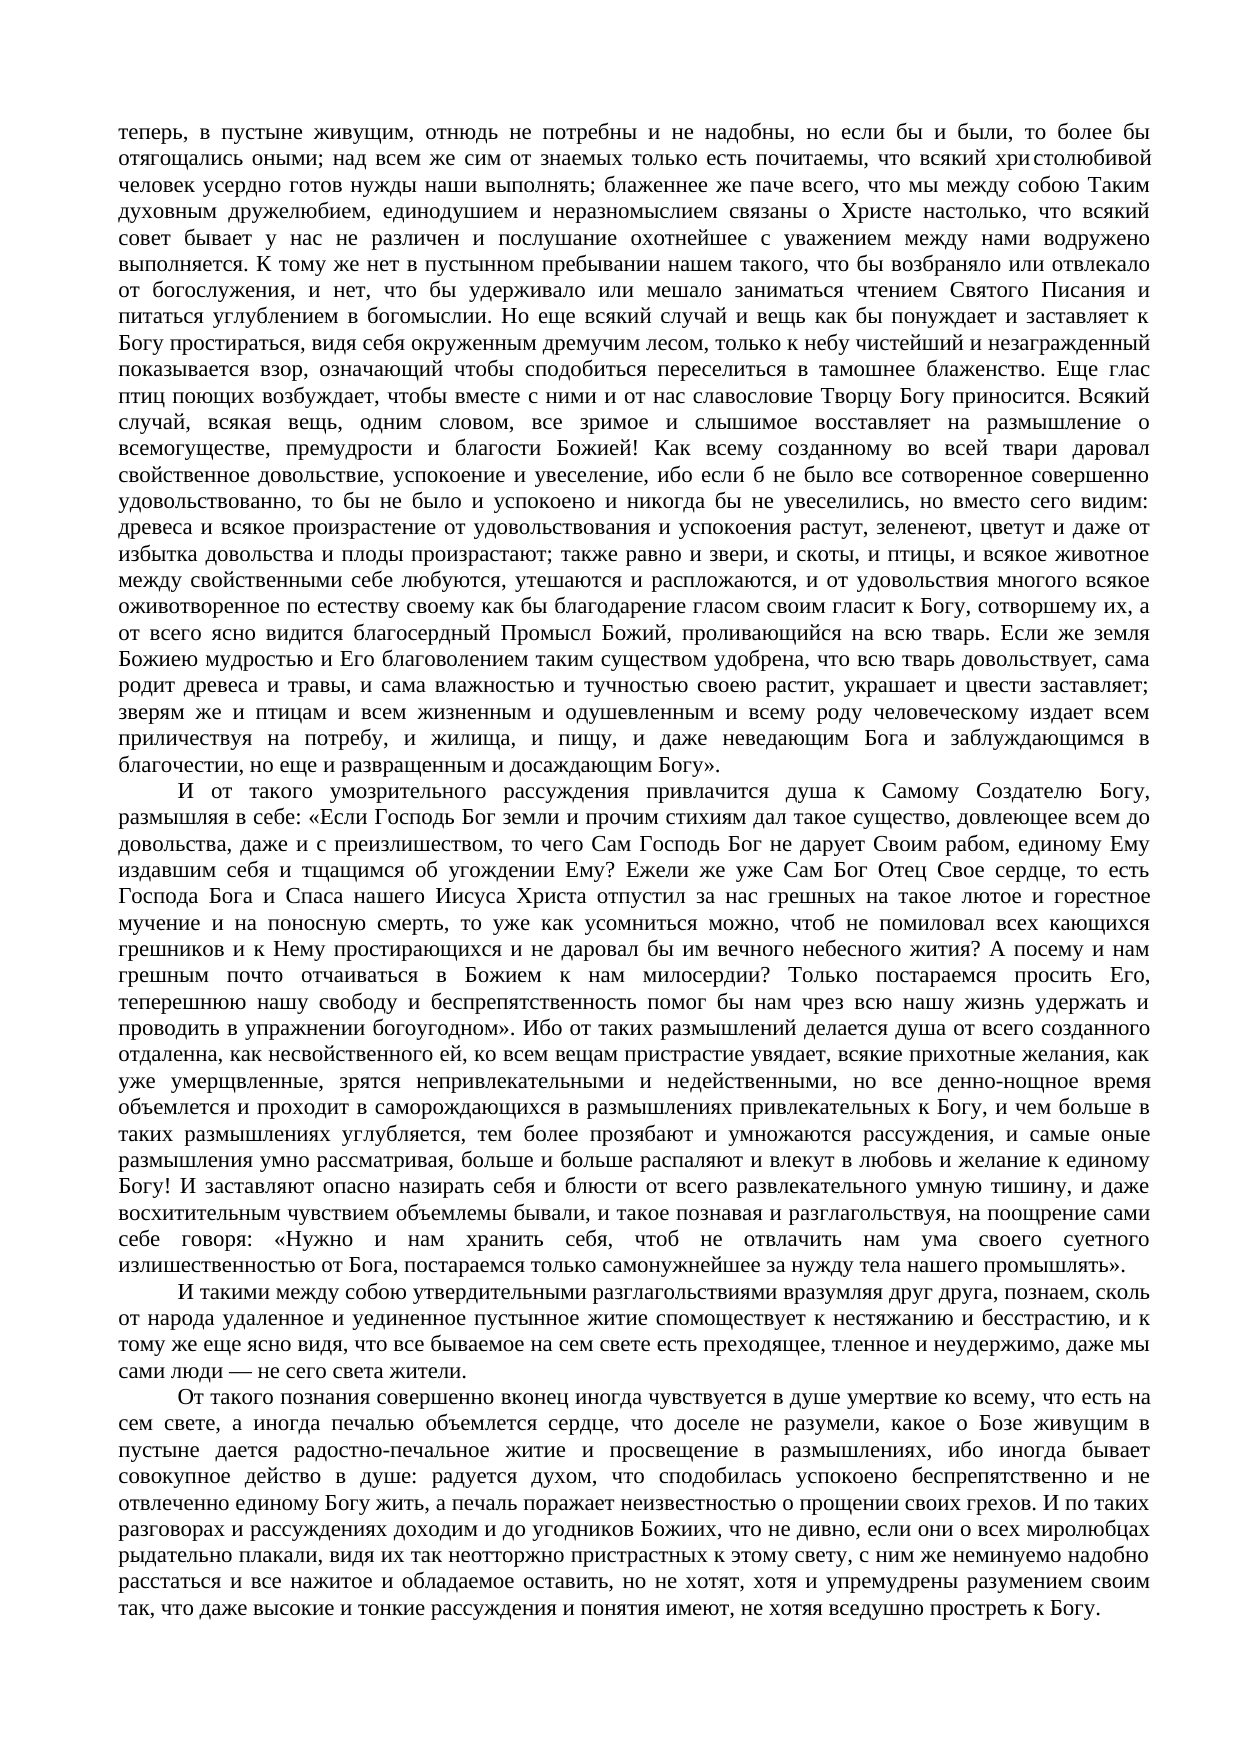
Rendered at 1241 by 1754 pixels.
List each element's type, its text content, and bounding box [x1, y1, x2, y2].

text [118, 118, 1152, 777]
text От такого познания совершенно вконец иногда чувствуется в душе умертвие ко всему, что есть на сем свете, а иногда печалью объемлется сердце, что доселе не разумели, какое о Бозе живущим в пустыне дается радостно-печальное житие и просвещение в размышлениях, ибо иногда бывает совокупное действо в душе: радуется духом, что сподобилась успокоено беспрепятственно и не отвлеченно единому Богу жить, а печаль поражает неизвестностью о прощении своих грехов. И по таких разговорах и рассуждениях доходим и до угодников Божиих, что не дивно, если они о всех миролюбцах рыдательно плакали, видя их так неотторжно пристрастных к этому свету, с ним же неминуемо надобно расстаться и все нажитое и обладаемое оставить, но не хотят, хотя и упремудрены разумением своим так, что даже высокие и тонкие рассуждения и понятия имеют, не хотяя вседушно простреть к Богу. [118, 1383, 1152, 1620]
text И от такого умозрительного рассуждения привлачится душа к Самому Создателю Богу, размышляя в себе: «Если Господь Бог земли и прочим стихиям дал такое существо, довлеющее всем до довольства, даже и с преизлишеством, то чего Сам Господь Бог не дарует Своим рабом, единому Ему издавшим себя и тщащимся об угождении Ему? Ежели же уже Сам Бог Отец Свое сердце, то есть Господа Бога и Спаса нашего Иисуса Христа отпустил за нас грешных на такое лютое и горестное мучение и на поносную смерть, то уже как усомниться можно, чтоб не помиловал всех кающихся грешников и к Нему простирающихся и не даровал бы им вечного небесного жития? А посему и нам грешным почто отчаиваться в Божием к нам милосердии? Только постараемся просить Его, теперешнюю нашу свободу и беспрепятственность помог бы нам чрез всю нашу жизнь удержать и проводить в упражнении богоугодном». Ибо от таких размышлений делается душа от всего созданного отдаленна, как несвойственного ей, ко всем вещам пристрастие увядает, всякие прихотные желания, как уже умерщвленные, зрятся непривлекательными и недейственными, но все денно-нощное время объемлется и проходит в саморождающихся в размышлениях привлекательных к Богу, и чем больше в таких размышлениях углубляется, тем более прозябают и умножаются рассуждения, и самые оные размышления умно рассматривая, больше и больше распаляют и влекут в любовь и желание к единому Богу! И заставляют опасно назирать себя и блюсти от всего развлекательного умную тишину, и даже восхитительным чувствием объемлемы бывали, и такое познавая и разглагольствуя, на поощрение сами себе говоря: «Нужно и нам хранить себя, чтоб не отвлачить нам ума своего суетного излишественностью от Бога, постараемся только самонужнейшее за нужду тела нашего промышлять». [118, 777, 1152, 1278]
text И такими между собою утвердительными разглагольствиями вразумляя друг друга, познаем, сколь от народа удаленное и уединенное пустынное житие спомоществует к нестяжанию и бесстрастию, и к тому же еще ясно видя, что все бываемое на сем свете есть преходящее, тленное и неудержимо, даже мы сами люди — не сего света жители. [118, 1278, 1152, 1383]
